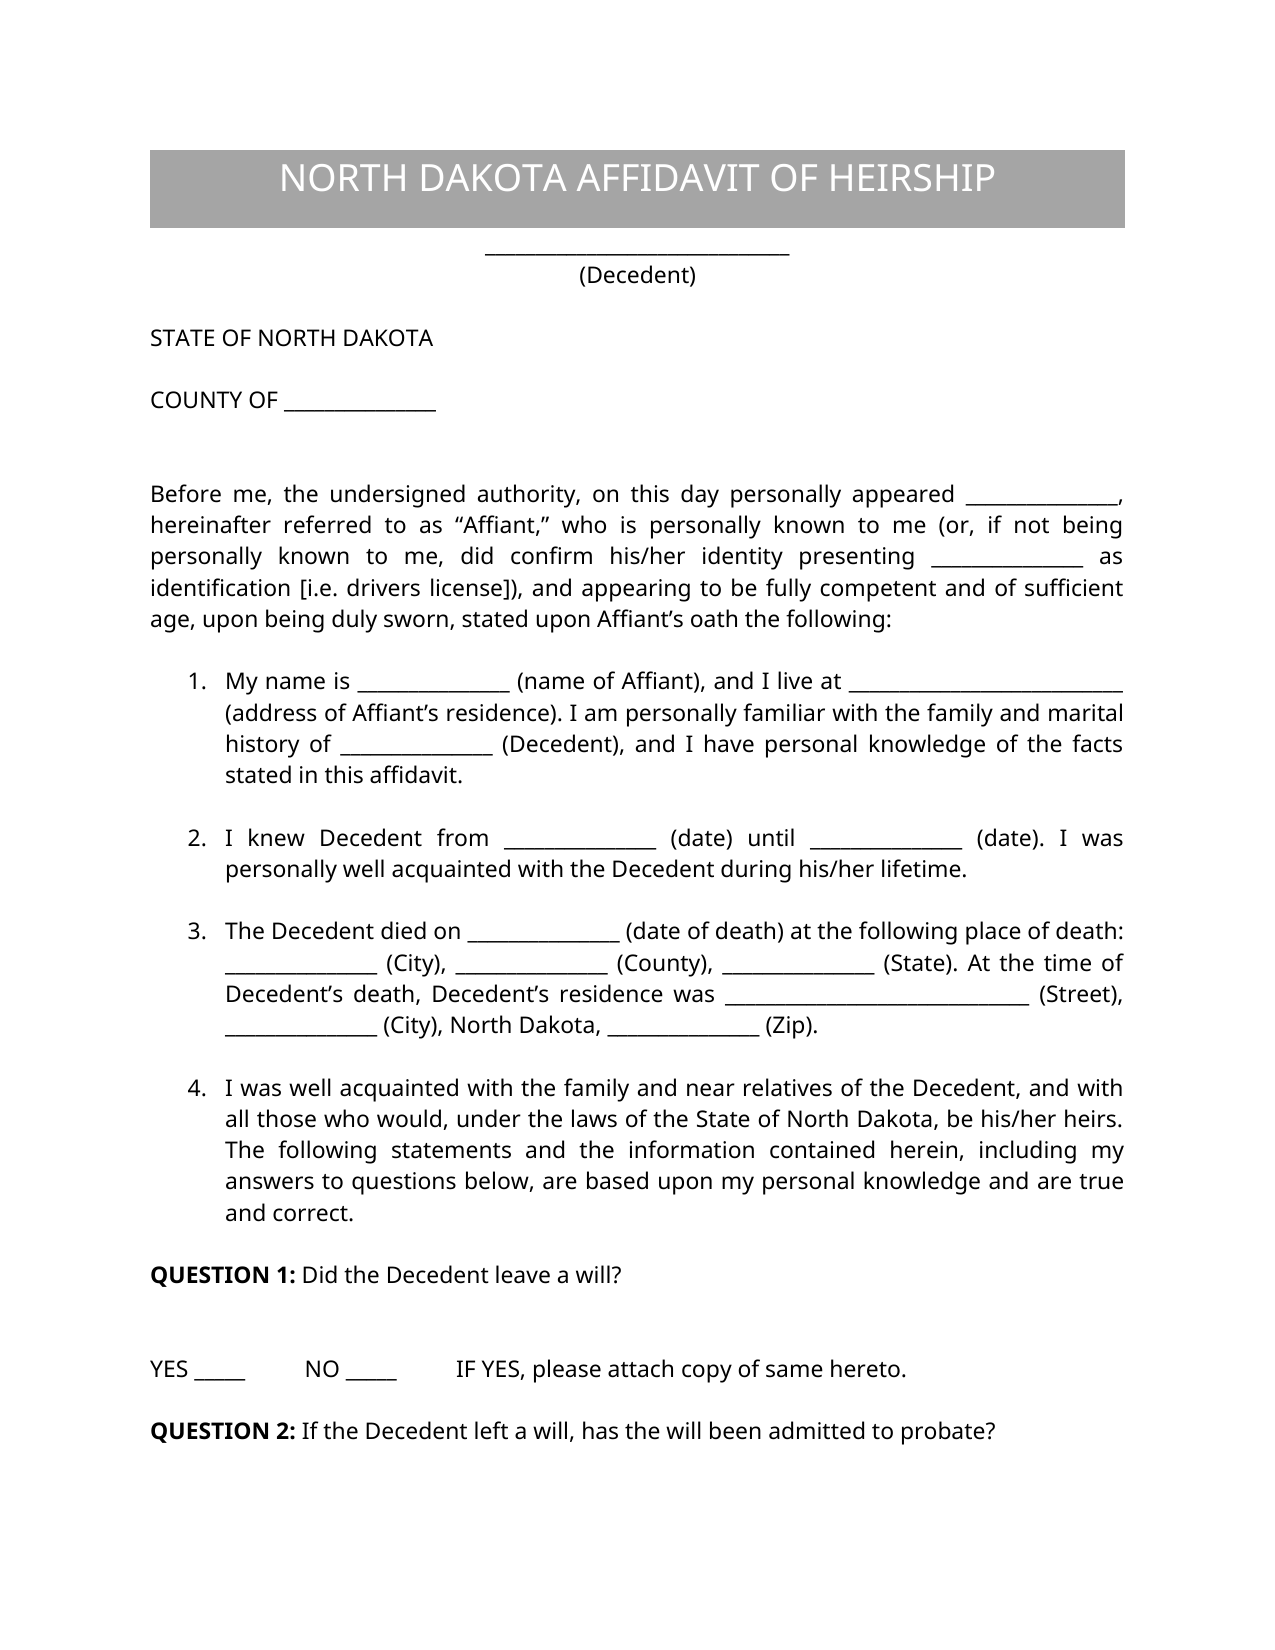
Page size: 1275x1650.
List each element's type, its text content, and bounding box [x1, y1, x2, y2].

list I was well acquainted with the family and near relatives of the Decedent, and with all those who would, under the laws of the State of North Dakota, be his/her heirs. The following statements and the information contained herein, including my answers to questions below, are based upon my personal knowledge and are true and correct. [187, 1072, 1125, 1228]
text ______________________________ [150, 228, 1125, 259]
text COUNTY OF _______________ [150, 384, 1125, 415]
list My name is _______________ (name of Affiant), and I live at ___________________________ (address of Affiant’s residence). I am personally familiar with the family and marital history of _______________ (Decedent), and I have personal knowledge of the facts stated in this affidavit. [187, 665, 1125, 790]
text STATE OF NORTH DAKOTA [150, 322, 1125, 353]
text (Decedent) [150, 259, 1125, 290]
text QUESTION 2: If the Decedent left a will, has the will been admitted to probate? [150, 1415, 1125, 1447]
table_header NORTH DAKOTA AFFIDAVIT OF HEIRSHIP [151, 151, 1124, 227]
list The Decedent died on _______________ (date of death) at the following place of death: _______________ (City), _______________ (County), _______________ (State). At the time of Decedent’s death, Decedent’s residence was ______________________________ (Street), _______________ (City), North Dakota, _______________ (Zip). [187, 915, 1125, 1040]
text YES _____ NO _____ IF YES, please attach copy of same hereto. [150, 1353, 1125, 1384]
list I knew Decedent from _______________ (date) until _______________ (date). I was personally well acquainted with the Decedent during his/her lifetime. [187, 822, 1125, 884]
text QUESTION 1: Did the Decedent leave a will? [150, 1259, 1125, 1290]
text Before me, the undersigned authority, on this day personally appeared _______________, hereinafter referred to as “Affiant,” who is personally known to me (or, if not being personally known to me, did confirm his/her identity presenting _______________ as identification [i.e. drivers license]), and appearing to be fully competent and of sufficient age, upon being duly sworn, stated upon Affiant’s oath the following: [150, 478, 1125, 634]
